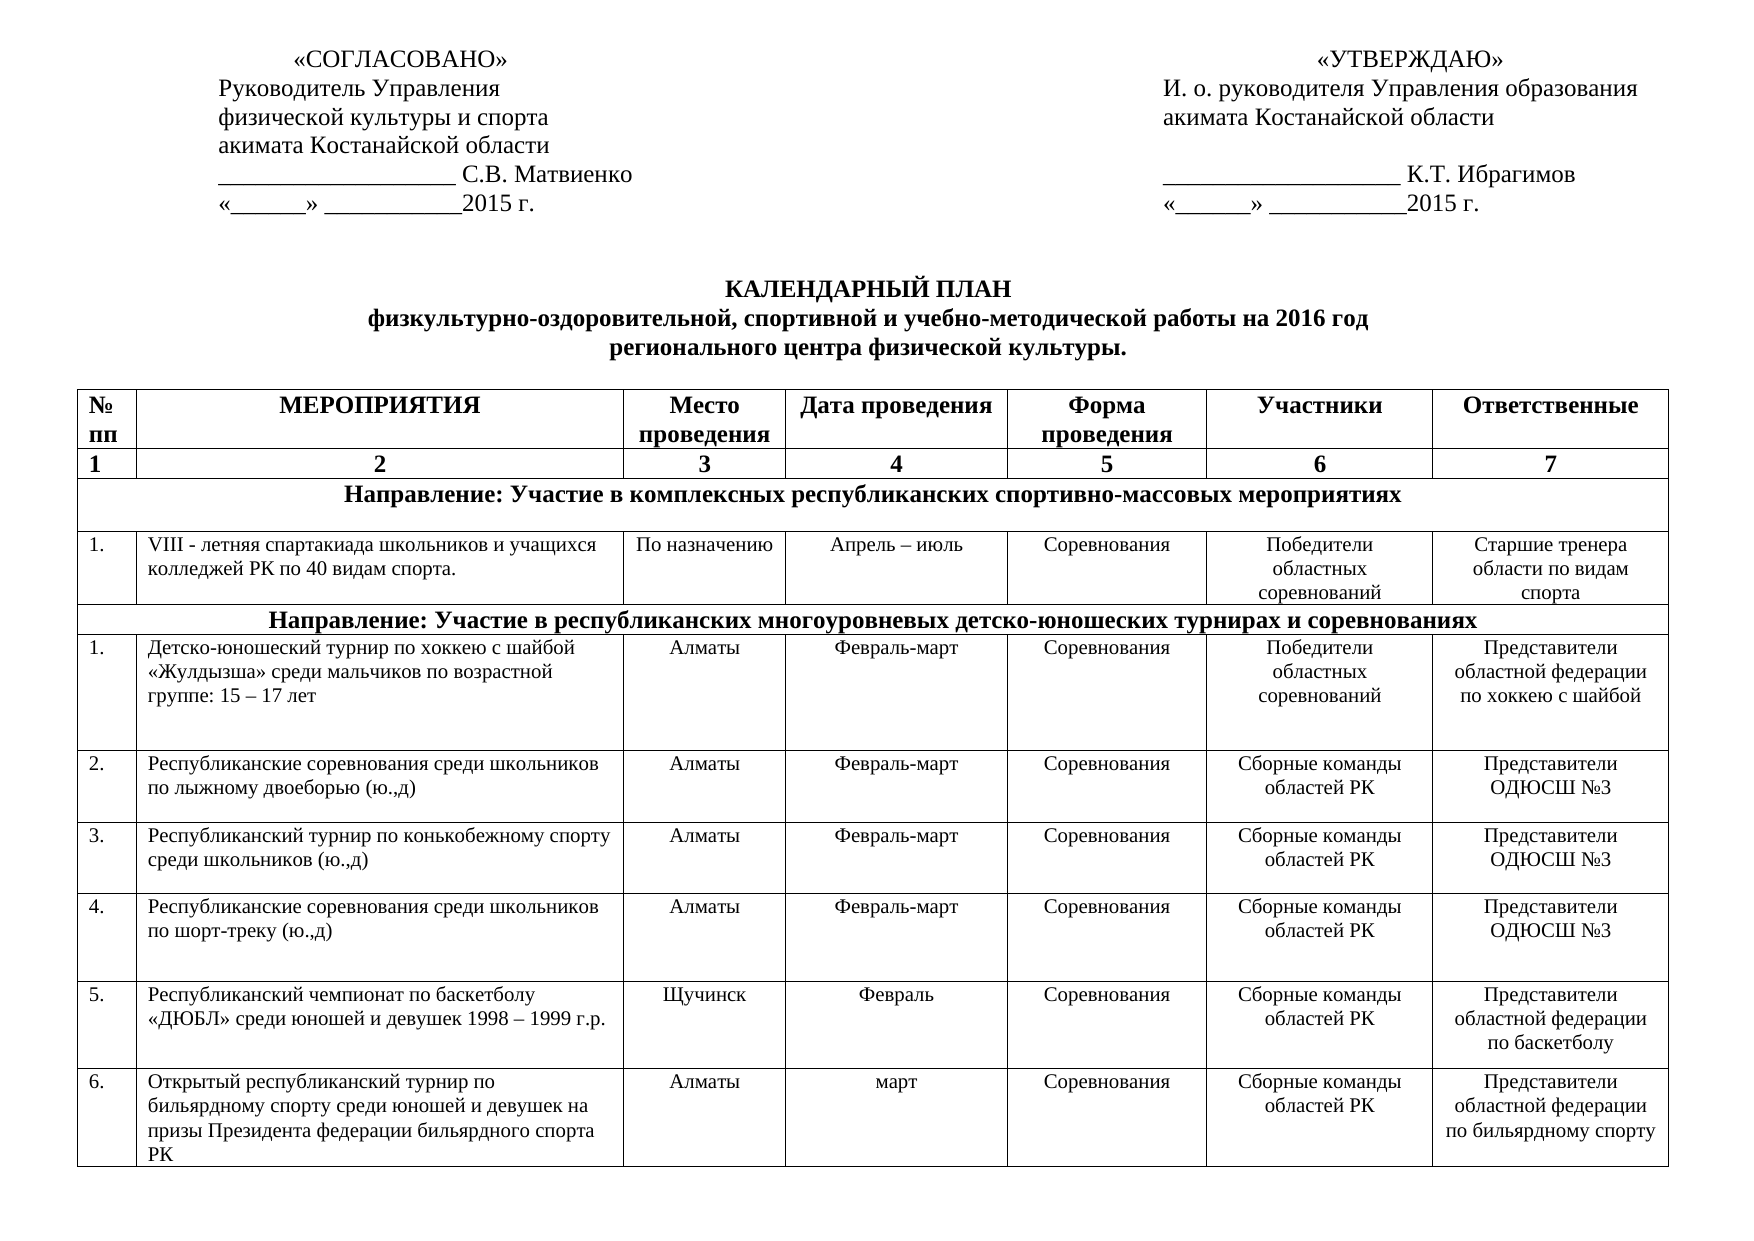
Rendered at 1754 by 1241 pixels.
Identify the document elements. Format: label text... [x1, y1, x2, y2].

table_cell Алматы [624, 894, 785, 981]
table_cell Сборные команды областей РК [1207, 982, 1432, 1068]
table_header Участники [1207, 390, 1432, 448]
table_header Ответственные [1433, 390, 1668, 448]
table_cell Направление: Участие в комплексных республиканских спортивно-массовых мероприятиях [78, 479, 1668, 531]
table_cell Представители областной федерации по баскетболу [1433, 982, 1668, 1068]
table_cell Представители ОДЮСШ №3 [1433, 894, 1668, 981]
table_cell Соревнования [1008, 894, 1206, 981]
table_cell Февраль-март [786, 894, 1007, 981]
table_cell 7 [1433, 449, 1668, 478]
table_cell Соревнования [1008, 982, 1206, 1068]
table_cell 6 [1207, 449, 1432, 478]
table_header «СОГЛАСОВАНО» Руководитель Управления физической культуры и спорта акимата Костанайской области ___________________ С.В. Матвиенко «______» ___________2015 г. [207, 44, 1152, 246]
table_cell 4 [786, 449, 1007, 478]
table_header Место проведения [624, 390, 785, 448]
table_cell Детско-юношеский турнир по хоккею с шайбой «Жулдызша» среди мальчиков по возрастной группе: 15 – 17 лет [137, 635, 623, 750]
table_cell Алматы [624, 823, 785, 893]
table_cell Апрель – июль [786, 532, 1007, 604]
table_cell 3 [624, 449, 785, 478]
title КАЛЕНДАРНЫЙ ПЛАН [89, 274, 1648, 303]
table_cell Алматы [624, 1069, 785, 1166]
table_cell 1 [78, 449, 136, 478]
table_cell Республиканский турнир по конькобежному спорту среди школьников (ю.,д) [137, 823, 623, 893]
table_cell По назначению [624, 532, 785, 604]
table_cell Февраль [786, 982, 1007, 1068]
table_cell 5. [78, 982, 136, 1068]
table_cell Сборные команды областей РК [1207, 751, 1432, 822]
table_header Форма проведения [1008, 390, 1206, 448]
table_cell Соревнования [1008, 751, 1206, 822]
table_cell Алматы [624, 751, 785, 822]
table_header «УТВЕРЖДАЮ» И. о. руководителя Управления образования акимата Костанайской области ___________________ К.Т. Ибрагимов «______» ___________2015 г. [1152, 44, 1669, 246]
table_cell Республиканский чемпионат по баскетболу «ДЮБЛ» среди юношей и девушек 1998 – 1999 г.р. [137, 982, 623, 1068]
table_header № пп [78, 390, 136, 448]
table_cell Соревнования [1008, 532, 1206, 604]
table_cell 2. [78, 751, 136, 822]
text регионального центра физической культуры. [89, 332, 1648, 361]
table_cell Направление: Участие в республиканских многоуровневых детско-юношеских турнирах и соревнованиях [78, 605, 1668, 634]
table_cell 1. [78, 532, 136, 604]
table_cell Победители областных соревнований [1207, 532, 1432, 604]
table_cell март [786, 1069, 1007, 1166]
table_cell 4. [78, 894, 136, 981]
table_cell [1207, 1069, 1432, 1166]
table_cell Сборные команды областей РК [1207, 894, 1432, 981]
table_cell Февраль-март [786, 751, 1007, 822]
table_cell Представители ОДЮСШ №3 [1433, 751, 1668, 822]
table_cell Февраль-март [786, 823, 1007, 893]
text физкультурно-оздоровительной, спортивной и учебно-методической работы на 2016 год [89, 303, 1648, 332]
table_cell Сборные команды областей РК [1207, 823, 1432, 893]
table_cell VIII - летняя спартакиада школьников и учащихся колледжей РК по 40 видам спорта. [137, 532, 623, 604]
table_cell Победители областных соревнований [1207, 635, 1432, 750]
table_header МЕРОПРИЯТИЯ [137, 390, 623, 448]
table_cell Алматы [624, 635, 785, 750]
table_cell Представители областной федерации по бильярдному спорту [1433, 1069, 1668, 1166]
table_cell Старшие тренера области по видам спорта [1433, 532, 1668, 604]
table_header Дата проведения [786, 390, 1007, 448]
table_cell Открытый республиканский турнир по бильярдному спорту среди юношей и девушек на призы Президента федерации бильярдного спорта РК [137, 1069, 623, 1166]
table_cell 2 [137, 449, 623, 478]
table_cell Представители ОДЮСШ №3 [1433, 823, 1668, 893]
table_cell 6. [78, 1069, 136, 1166]
table_cell Февраль-март [786, 635, 1007, 750]
table_cell Соревнования [1008, 823, 1206, 893]
table_cell Щучинск [624, 982, 785, 1068]
table_cell Республиканские соревнования среди школьников по лыжному двоеборью (ю.,д) [137, 751, 623, 822]
table_cell 3. [78, 823, 136, 893]
table_cell Представители областной федерации по хоккею с шайбой [1433, 635, 1668, 750]
table_cell Республиканские соревнования среди школьников по шорт-треку (ю.,д) [137, 894, 623, 981]
table_cell Соревнования [1008, 1069, 1206, 1166]
table_cell Соревнования [1008, 635, 1206, 750]
table_cell 1. [78, 635, 136, 750]
table_cell 5 [1008, 449, 1206, 478]
